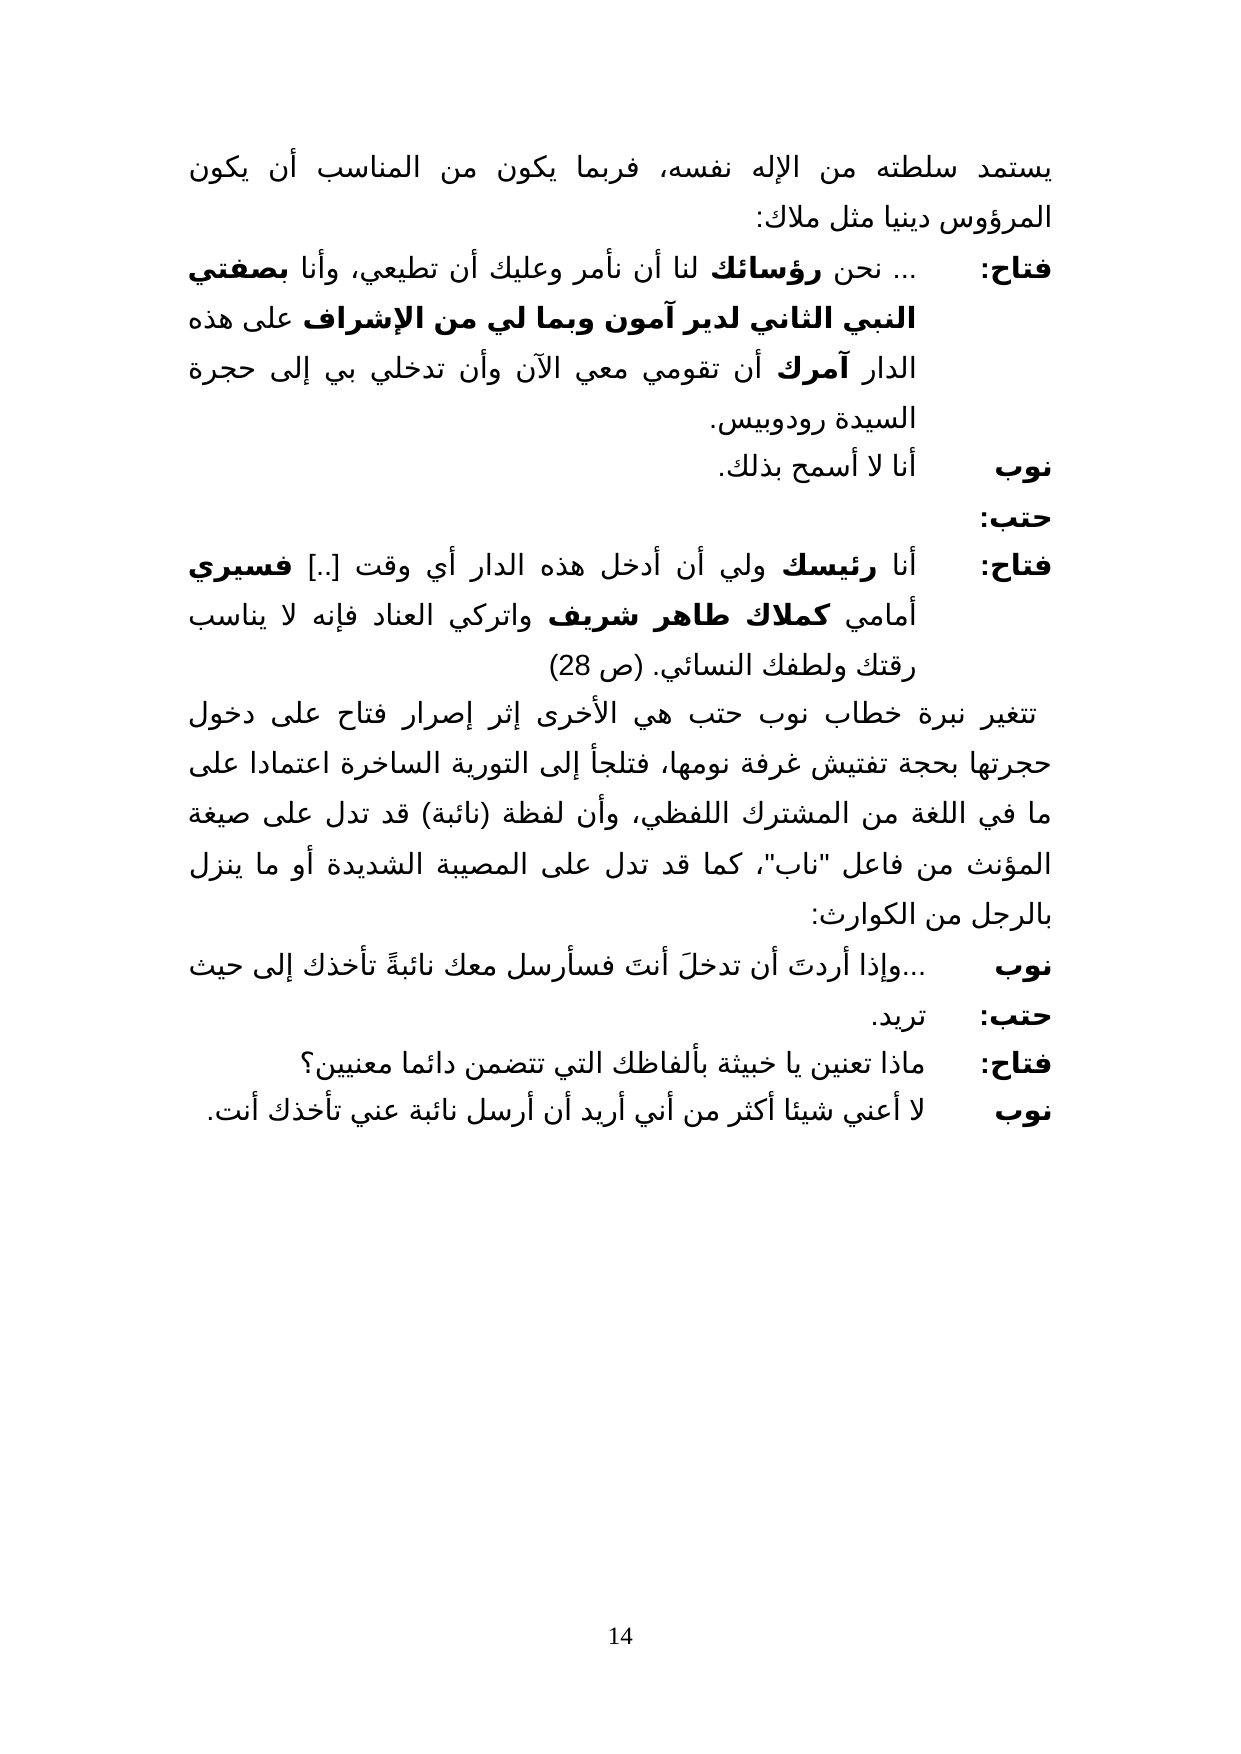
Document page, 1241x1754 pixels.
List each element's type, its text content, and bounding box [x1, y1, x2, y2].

table_header ...وإذا أردتَ أن تدخلَ أنتَ فسأرسل معك نائبةً تأخذك إلى حيث تريد. [176, 948, 937, 1046]
table_header فتاح: [928, 251, 1064, 449]
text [187, 150, 1053, 234]
text تتغير نبرة خطاب نوب حتب هي الأخرى إثر إصرار فتاح على دخول حجرتها بحجة تفتيش غرفة نومها، فتلجأ إلى التورية الساخرة اعتمادا على ما في اللغة من المشترك اللفظي، وأن لفظة (نائبة) قد تدل على صيغة المؤنث من فاعل "ناب"، كما قد تدل على المصيبة الشديدة أو ما ينزل بالرجل من الكوارث: [187, 696, 1053, 931]
table_header نوب حتب: [938, 948, 1064, 1046]
table_cell فتاح: [938, 1046, 1064, 1093]
table_cell نوب حتب: [938, 1094, 1064, 1141]
table_cell فتاح: [928, 548, 1064, 696]
table_cell ماذا تعنين يا خبيثة بألفاظك التي تتضمن دائما معنيين؟ [176, 1046, 937, 1093]
table_cell أنا رئيسك ولي أن أدخل هذه الدار أي وقت [..] فسيري أمامي كملاك طاهر شريف واتركي العناد فإنه لا يناسب رقتك ولطفك النسائي. (ص 28) [176, 548, 928, 696]
table_cell أنا لا أسمح بذلك. [176, 449, 928, 547]
table_header ... نحن رؤسائك لنا أن نأمر وعليك أن تطيعي، وأنا بصفتي النبي الثاني لدير آمون وبما لي من الإشراف على هذه الدار آمرك أن تقومي معي الآن وأن تدخلي بي إلى حجرة السيدة رودوبيس. [176, 251, 928, 449]
table_cell لا أعني شيئا أكثر من أني أريد أن أرسل نائبة عني تأخذك أنت. [176, 1094, 937, 1141]
table_cell نوب حتب: [928, 449, 1064, 547]
